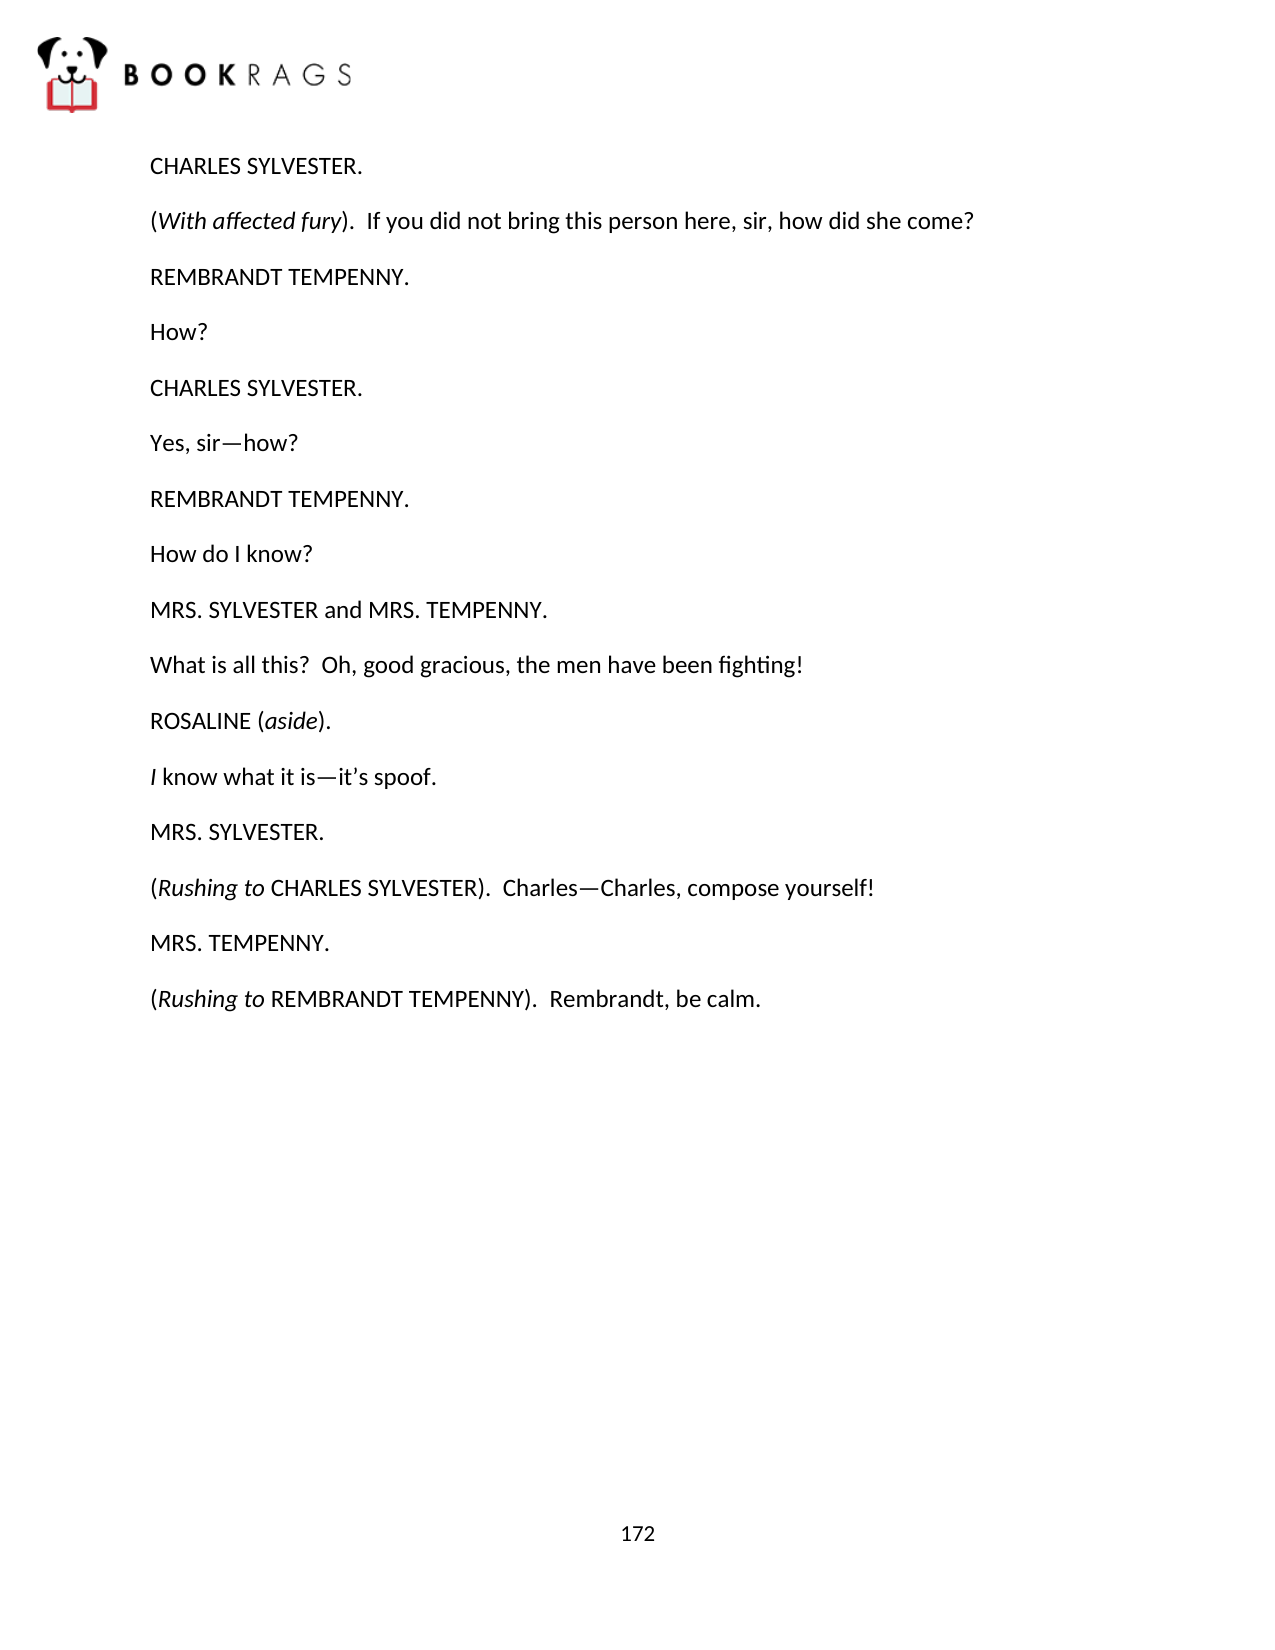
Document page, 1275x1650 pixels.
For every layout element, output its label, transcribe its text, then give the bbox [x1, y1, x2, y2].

text ROSALINE (aside). [150, 705, 1125, 736]
text MRS. SYLVESTER and MRS. TEMPENNY. [150, 594, 1125, 625]
text (Rushing to CHARLES SYLVESTER). Charles—­Charles, compose yourself! [150, 872, 1125, 902]
text CHARLES SYLVESTER. [150, 372, 1125, 403]
text (With affected fury). If you did not bring this person here, sir, how did she come? [150, 206, 1125, 236]
text (Rushing to REMBRANDT TEMPENNY). Rembrandt, be calm. [150, 983, 1125, 1013]
text MRS. TEMPENNY. [150, 927, 1125, 958]
text REMBRANDT TEMPENNY. [150, 483, 1125, 514]
text MRS. SYLVESTER. [150, 816, 1125, 847]
text CHARLES SYLVESTER. [150, 150, 1125, 181]
picture [37, 37, 351, 113]
text How? [150, 317, 1125, 347]
text How do I know? [150, 539, 1125, 569]
text What is all this? Oh, good gracious, the men have been fighting! [150, 650, 1125, 680]
text Yes, sir—­how? [150, 428, 1125, 458]
text I know what it is—­it’s spoof. [150, 761, 1125, 791]
text REMBRANDT TEMPENNY. [150, 261, 1125, 292]
